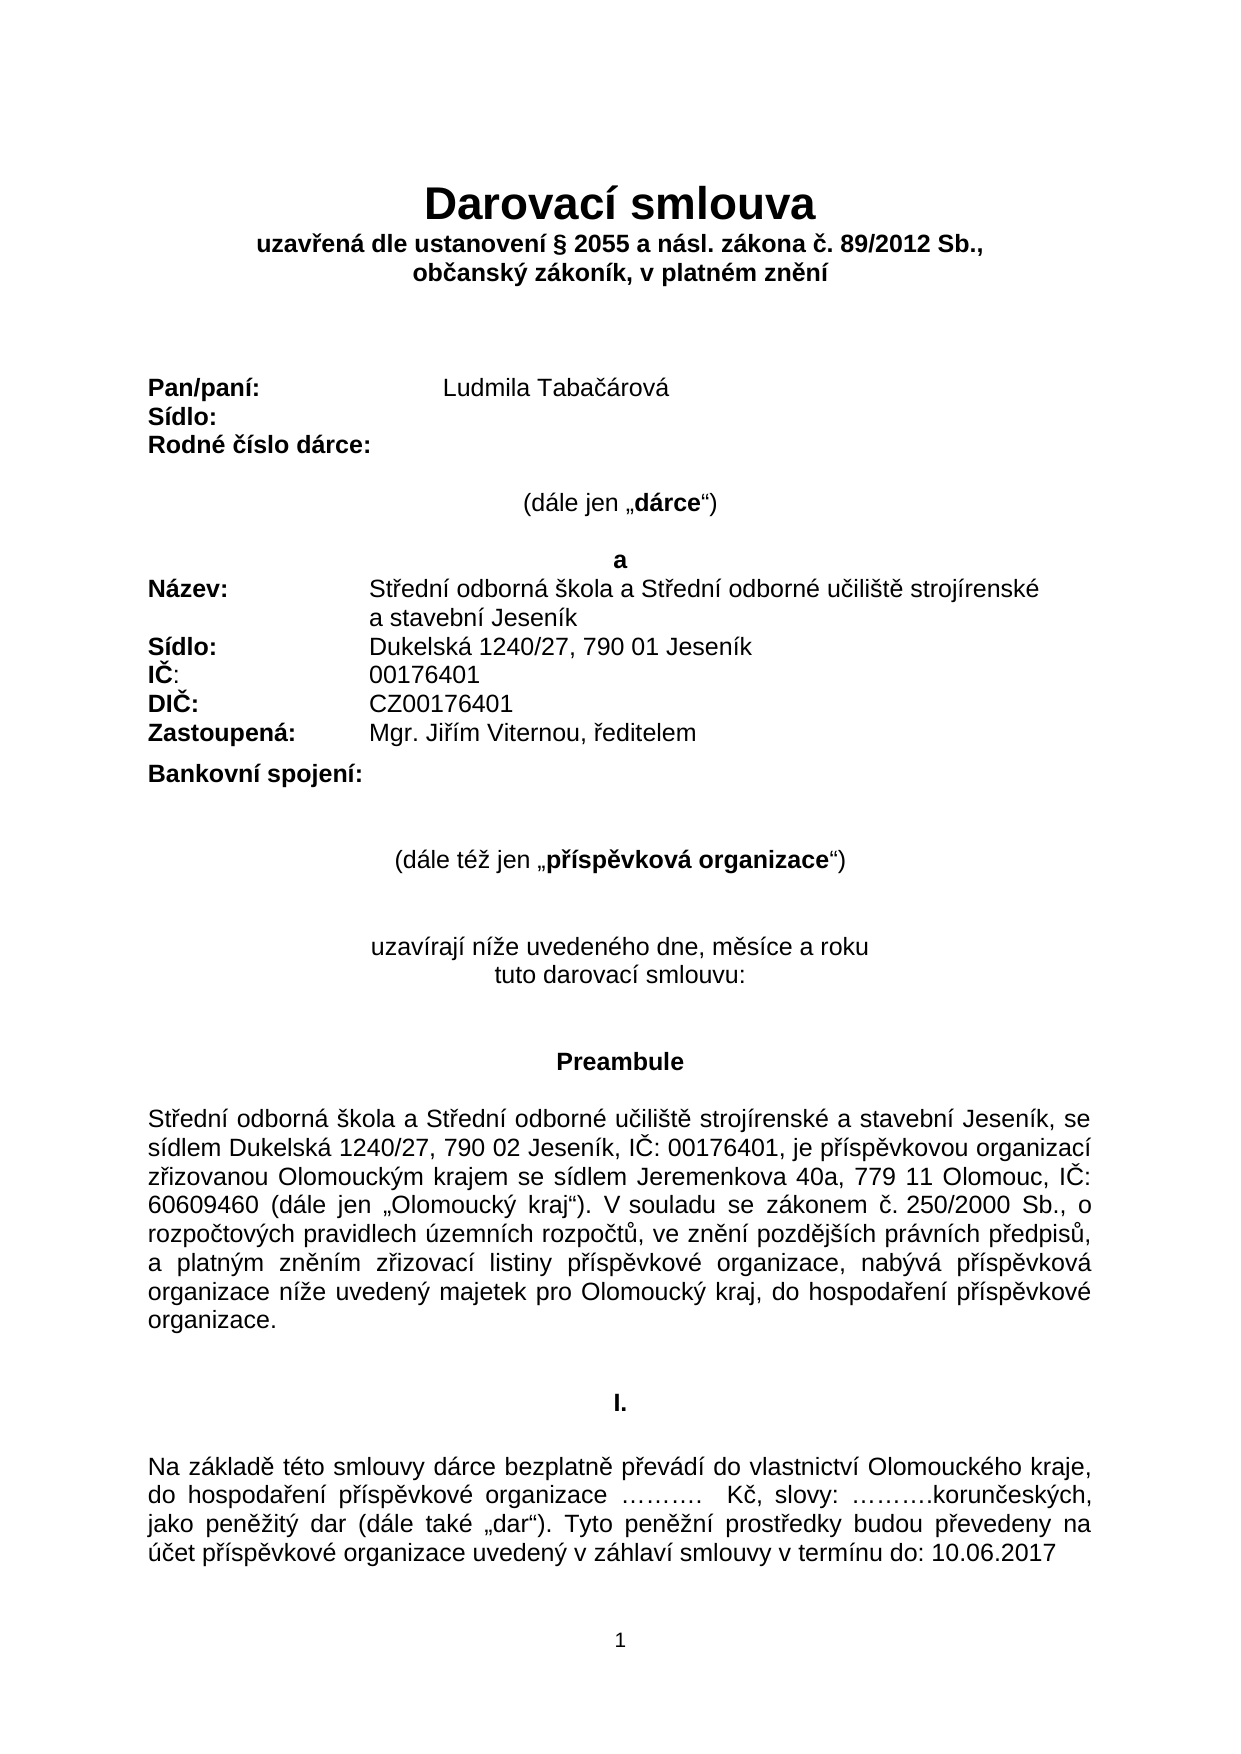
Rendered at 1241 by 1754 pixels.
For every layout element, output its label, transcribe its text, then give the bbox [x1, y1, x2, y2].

text Bankovní spojení: [148, 759, 1093, 788]
text Sídlo: Dukelská 1240/27, 790 01 Jeseník [148, 632, 1093, 660]
text Na základě této smlouvy dárce bezplatně převádí do vlastnictví Olomouckého kraje, do hospodaření příspěvkové organizace ………. Kč, slovy: ……….korunčeských, jako peněžitý dar (dále také „dar“). Tyto peněžní prostředky budou převedeny na účet příspěvkové organizace uvedený v záhlaví smlouvy v termínu do: 10.06.2017 [148, 1452, 1093, 1567]
text uzavřená dle ustanovení § násl. zákona č. 89/2012 Sb., [148, 229, 1093, 258]
text Sídlo: [148, 402, 1093, 430]
text a stavební Jeseník [295, 603, 1093, 632]
subtitle I. [148, 1388, 1093, 1417]
text občanský zákoník, v platném znění [148, 258, 1093, 287]
text DIČ: CZ00176401 [148, 689, 1093, 718]
text Rodné číslo dárce: [148, 430, 1093, 459]
text Pan/paní: Ludmila Tabačárová [148, 373, 1093, 402]
text (dále jen „dárce“) [148, 488, 1093, 517]
text Střední odborná škola a Střední odborné učiliště strojírenské a stavební Jeseník, se sídlem Dukelská 1240/27, 790 02 Jeseník, IČ: 00176401, je příspěvkovou organizací zřizovanou Olomouckým krajem se sídlem Jeremenkova 40a, 779 11 Olomouc, IČ: 60609460 (dále jen „Olomoucký kraj“). V souladu se zákonem č. 250/2000 Sb., o rozpočtových pravidlech územních rozpočtů, ve znění pozdějších právních předpisů, a platným zněním zřizovací listiny příspěvkové organizace, nabývá příspěvková organizace níže uvedený majetek pro Olomoucký kraj, do hospodaření příspěvkové organizace. [148, 1104, 1093, 1334]
text a [148, 545, 1093, 574]
text tuto darovací smlouvu: [148, 960, 1093, 989]
text Zastoupená: Mgr. Jiřím Viternou, ředitelem [148, 718, 1093, 747]
text IČ: 00176401 [148, 660, 1093, 689]
text Název: Střední odborná škola a Střední odborné učiliště strojírenské [148, 574, 1093, 603]
text uzavírají níže uvedeného dne, měsíce a roku [148, 932, 1093, 960]
text Preambule [148, 1047, 1093, 1075]
text (dále též jen „příspěvková organizace“) [148, 845, 1093, 874]
text Darovací smlouva [148, 176, 1093, 229]
